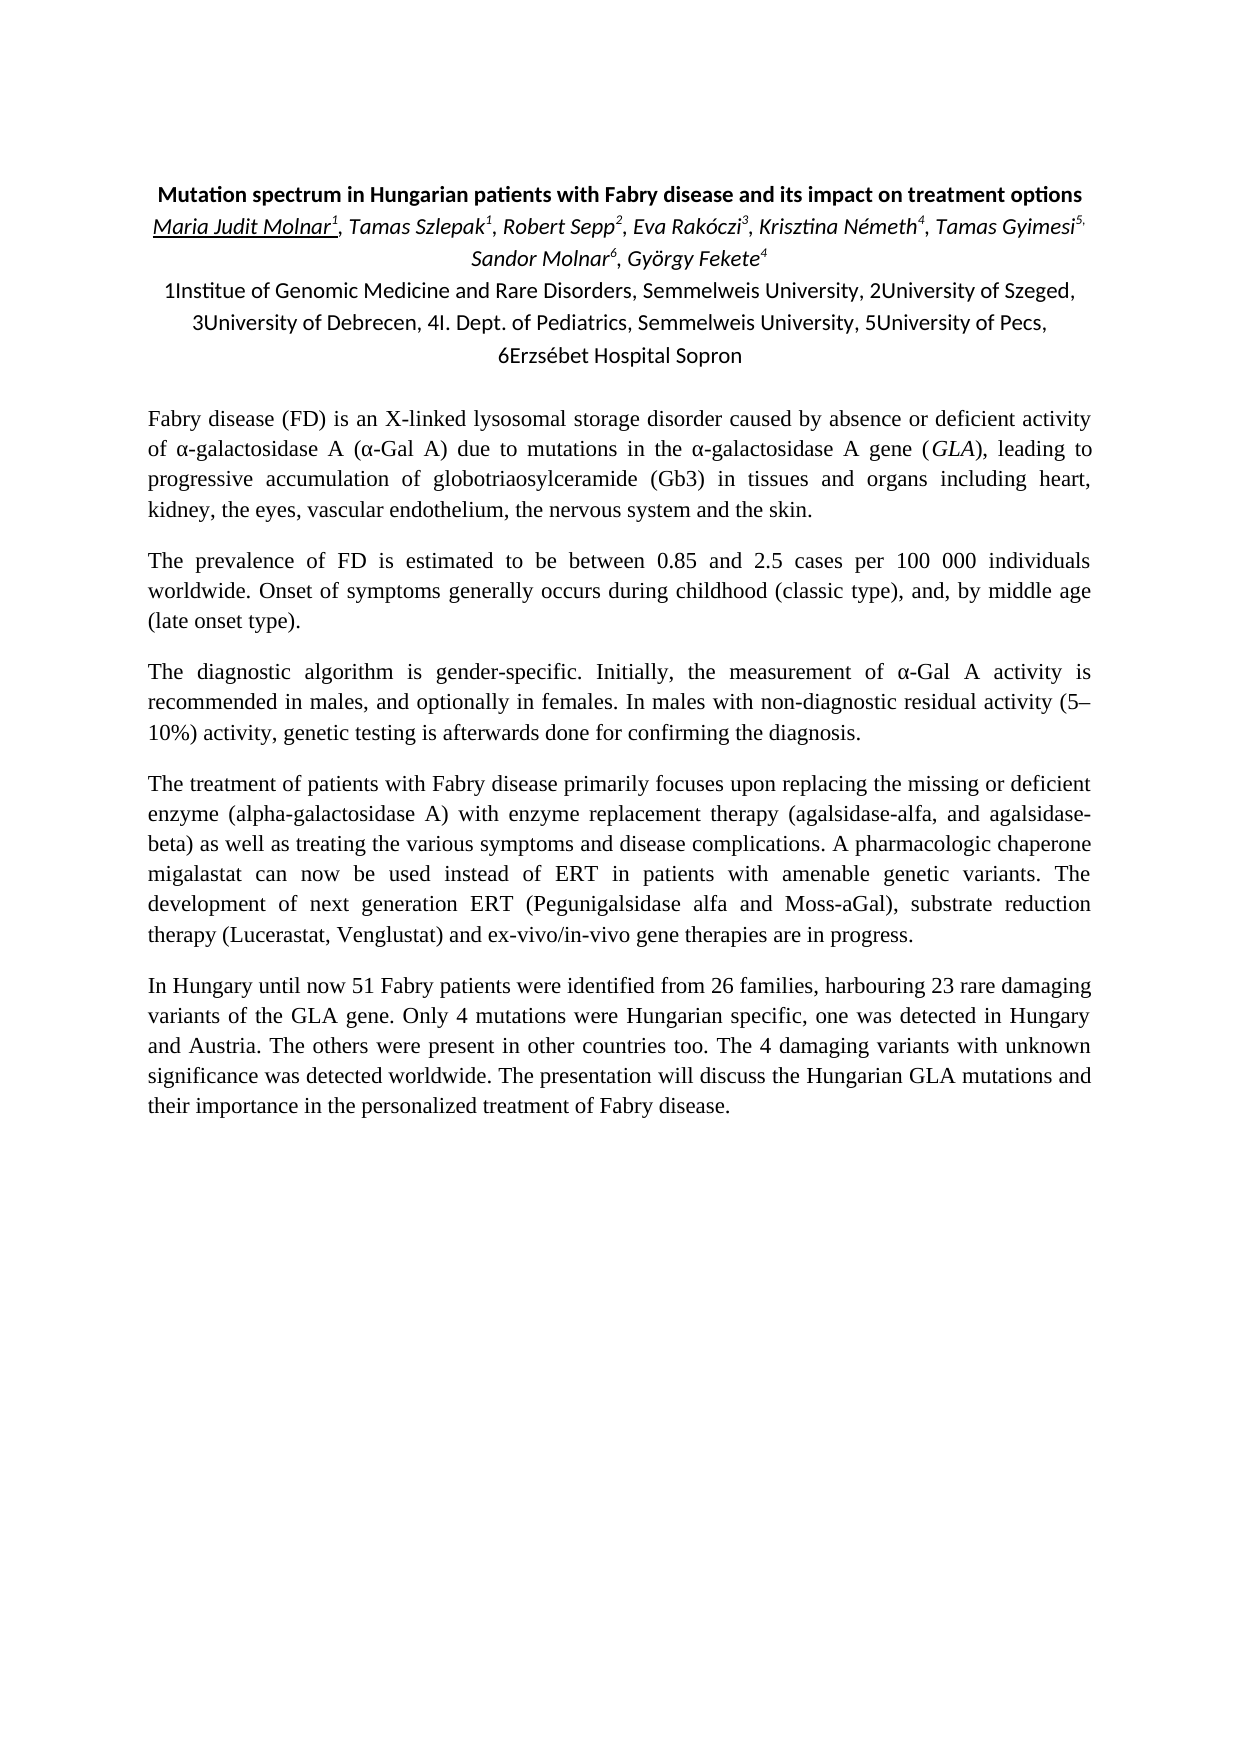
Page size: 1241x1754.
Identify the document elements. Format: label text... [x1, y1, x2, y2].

text The prevalence of FD is estimated to be between 0.85 and 2.5 cases per 100 000 individuals worldwide. Onset of symptoms generally occurs during childhood (classic type), and, by middle age (late onset type). [148, 547, 1093, 633]
text Fabry disease (FD) is an X-linked lysosomal storage disorder caused by absence or deficient activity of α-galactosidase A (α-Gal A) due to mutations in the α-galactosidase A gene (GLA), leading to progressive accumulation of globotriaosylceramide (Gb3) in tissues and organs including heart, kidney, the eyes, vascular endothelium, the nervous system and the skin. [148, 405, 1093, 522]
text The treatment of patients with Fabry disease primarily focuses upon replacing the missing or deficient enzyme (alpha-galactosidase A) with enzyme replacement therapy (agalsidase-alfa, and agalsidase-beta) as well as treating the various symptoms and disease complications. A pharmacologic chaperone migalastat can now be used instead of ERT in patients with amenable genetic variants. The development of next generation ERT (Pegunigalsidase alfa and Moss-aGal), substrate reduction therapy (Lucerastat, Venglustat) and ex-vivo/in-vivo gene therapies are in progress. [148, 770, 1093, 947]
text 1Institue of Genomic Medicine and Rare Disorders, Semmelweis University, 2University of Szeged, 3University of Debrecen, 4I. Dept. of Pediatrics, Semmelweis University, 5University of Pecs, 6Erzsébet Hospital Sopron [148, 276, 1093, 369]
text Mutation spectrum in Hungarian patients with Fabry disease and its impact on treatment options [148, 180, 1093, 208]
text Maria Judit Molnar1, Tamas Szlepak1, Robert Sepp2, Eva Rakóczi3, Krisztina Németh4, Tamas Gyimesi5, Sandor Molnar6, György Fekete4 [148, 212, 1093, 272]
text In Hungary until now 51 Fabry patients were identified from 26 families, harbouring 23 rare damaging variants of the GLA gene. Only 4 mutations were Hungarian specific, one was detected in Hungary and Austria. The others were present in other countries too. The 4 damaging variants with unknown significance was detected worldwide. The presentation will discuss the Hungarian GLA mutations and their importance in the personalized treatment of Fabry disease. [148, 972, 1093, 1119]
text The diagnostic algorithm is gender-specific. Initially, the measurement of α-Gal A activity is recommended in males, and optionally in females. In males with non-diagnostic residual activity (5– 10%) activity, genetic testing is afterwards done for confirming the diagnosis. [148, 658, 1093, 745]
